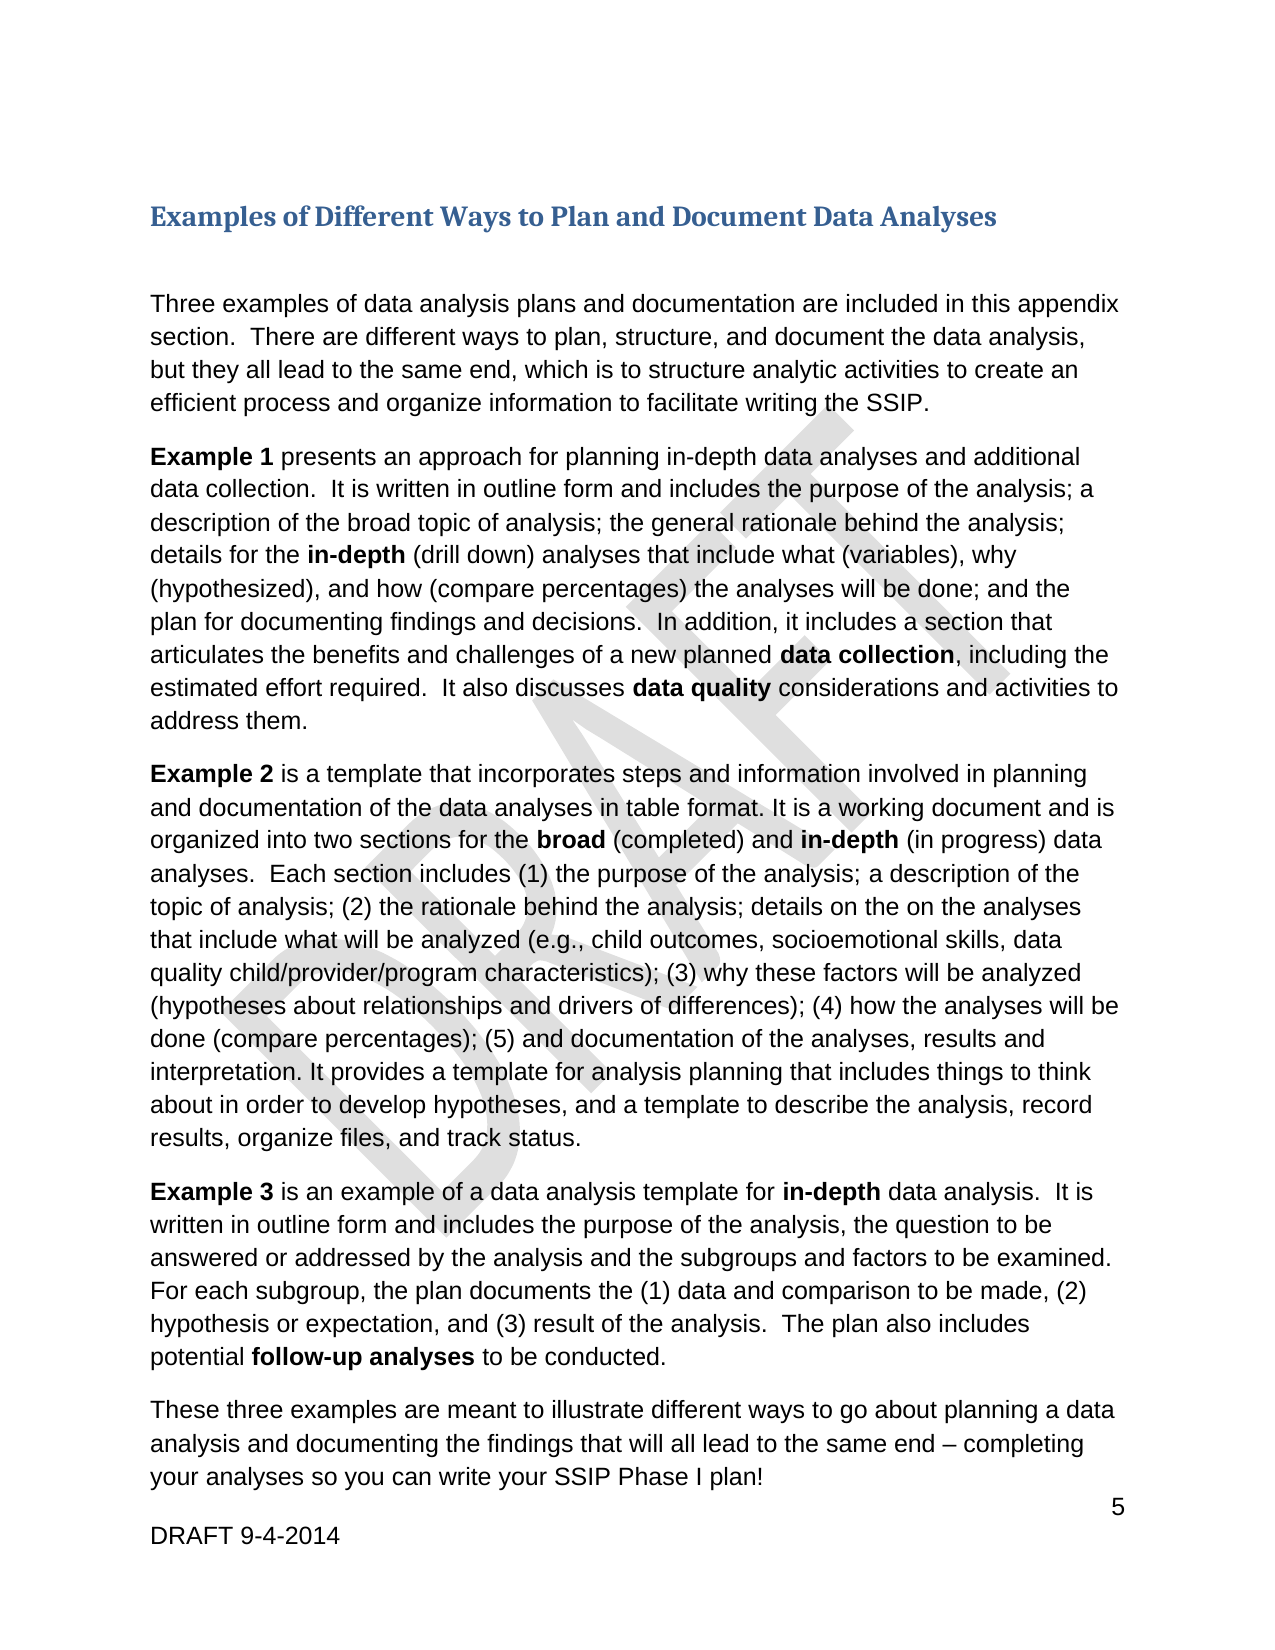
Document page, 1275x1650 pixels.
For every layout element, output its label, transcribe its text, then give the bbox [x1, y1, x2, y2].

text Example 1 presents an approach for planning in-depth data analyses and additional data collection. It is written in outline form and includes the purpose of the analysis; a description of the broad topic of analysis; the general rationale behind the analysis; details for the in-depth (drill down) analyses that include what (variables), why (hypothesized), and how (compare percentages) the analyses will be done; and the plan for documenting findings and decisions. In addition, it includes a section that articulates the benefits and challenges of a new planned data collection, including the estimated effort required. It also discusses data quality considerations and activities to address them. [150, 441, 1125, 734]
text Three examples of data analysis plans and documentation are included in this appendix section. There are different ways to plan, structure, and document the data analysis, but they all lead to the same end, which is to structure analytic activities to create an efficient process and organize information to facilitate writing the SSIP. [150, 288, 1125, 416]
text Example 2 is a template that incorporates steps and information involved in planning and documentation of the data analyses in table format. It is a working document and is organized into two sections for the broad (completed) and in-depth (in progress) data analyses. Each section includes (1) the purpose of the analysis; a description of the topic of analysis; (2) the rationale behind the analysis; details on the on the analyses that include what will be analyzed (e.g., child outcomes, socioemotional skills, data quality child/provider/program characteristics); (3) why these factors will be analyzed (hypotheses about relationships and drivers of differences); (4) how the analyses will be done (compare percentages); (5) and documentation of the analyses, results and interpretation. It provides a template for analysis planning that includes things to think about in order to develop hypotheses, and a template to describe the analysis, record results, organize files, and track status. [150, 759, 1125, 1151]
subtitle Examples of Different Ways to Plan and Document Data Analyses [150, 200, 1125, 233]
text These three examples are meant to illustrate different ways to go about planning a data analysis and documenting the findings that will all lead to the same end – completing your analyses so you can write your SSIP Phase I plan! [150, 1396, 1125, 1490]
text Example 3 is an example of a data analysis template for in-depth data analysis. It is written in outline form and includes the purpose of the analysis, the question to be answered or addressed by the analysis and the subgroups and factors to be examined. For each subgroup, the plan documents the (1) data and comparison to be made, (2) hypothesis or expectation, and (3) result of the analysis. The plan also includes potential follow-up analyses to be conducted. [150, 1177, 1125, 1370]
